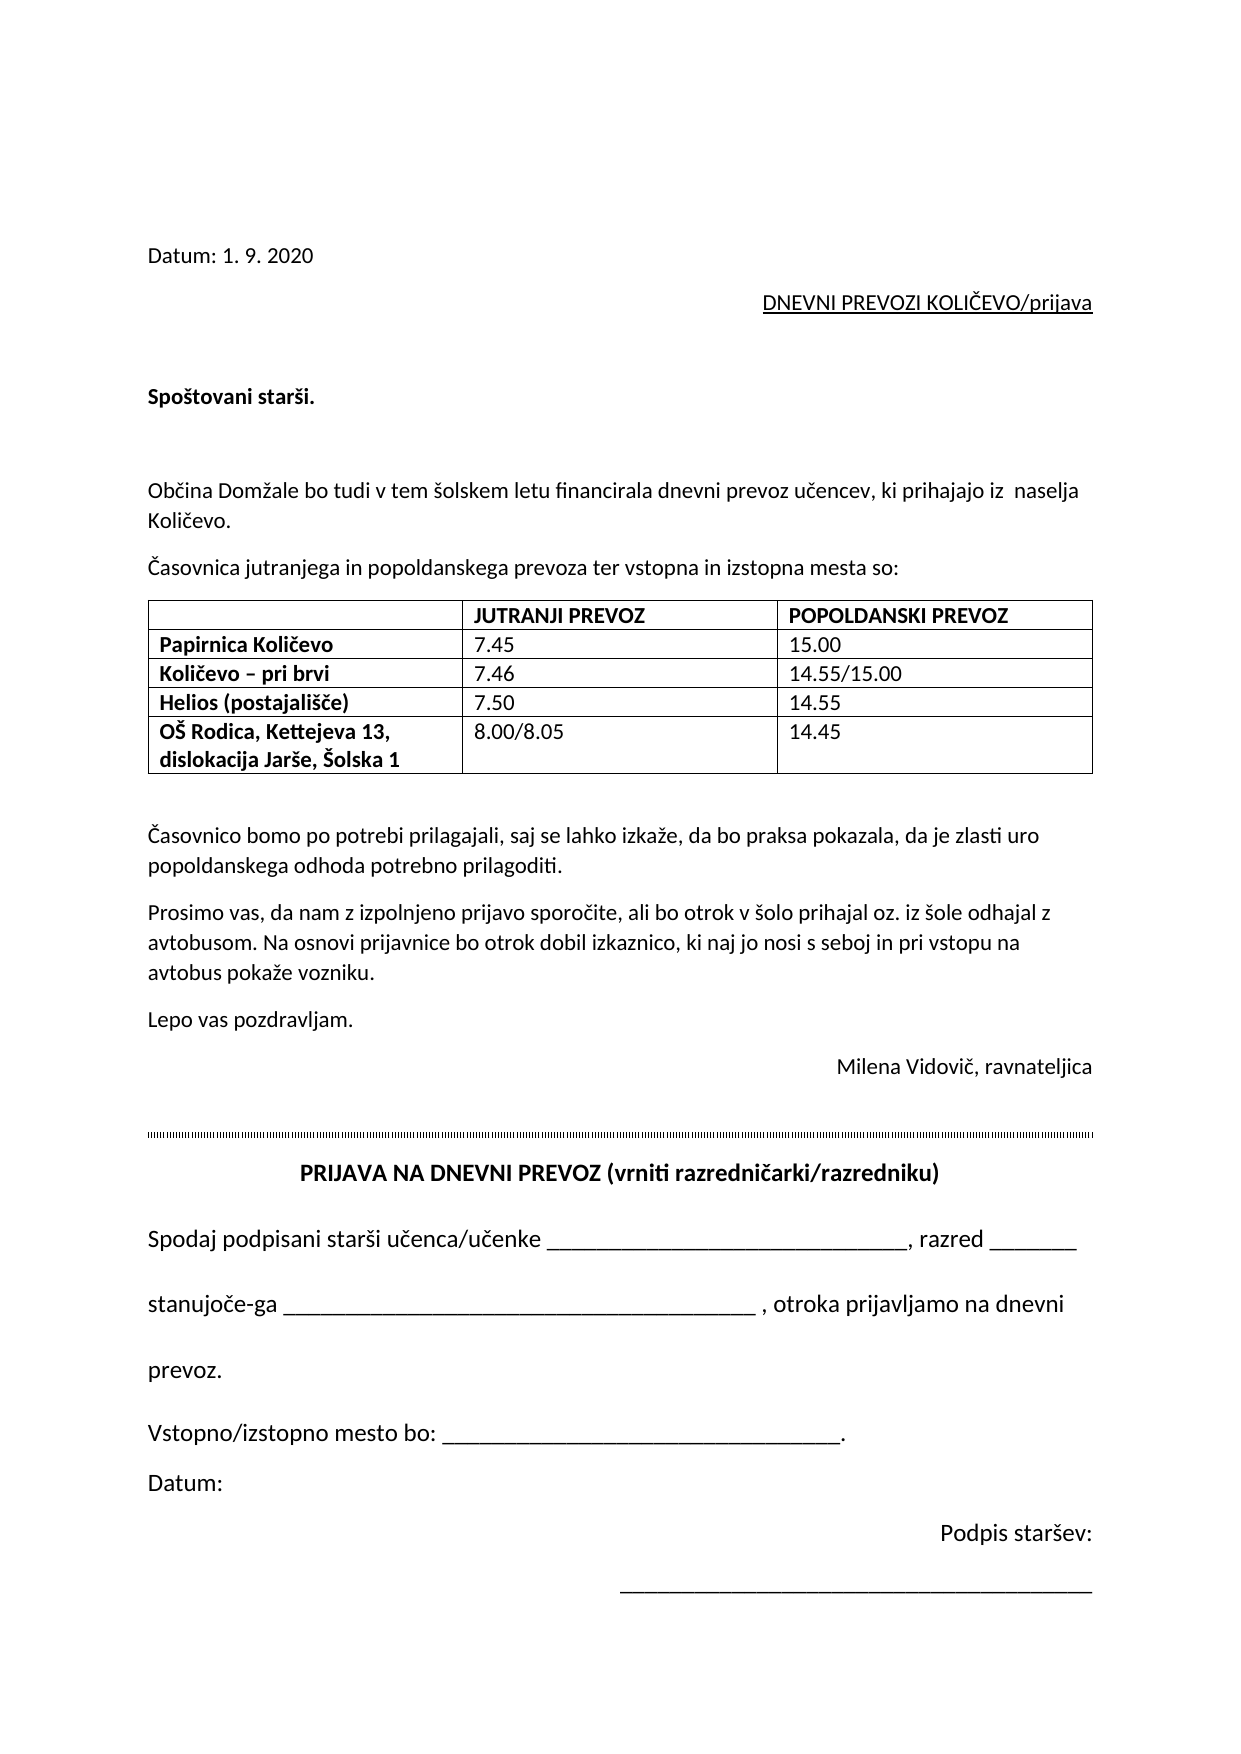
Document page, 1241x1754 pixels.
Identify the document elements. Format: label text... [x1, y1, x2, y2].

table_cell 7.50 [463, 688, 777, 716]
text Lepo vas pozdravljam. [148, 1005, 1093, 1033]
text Časovnico bomo po potrebi prilagajali, saj se lahko izkaže, da bo praksa pokazala, da je zlasti uro popoldanskega odhoda potrebno prilagoditi. [148, 821, 1093, 879]
table_cell Količevo – pri brvi [149, 659, 462, 687]
text Milena Vidovič, ravnateljica [148, 1052, 1093, 1080]
table_header POPOLDANSKI PREVOZ [778, 601, 1092, 629]
text Časovnica jutranjega in popoldanskega prevoza ter vstopna in izstopna mesta so: [148, 553, 1093, 581]
table_cell 7.45 [463, 630, 777, 658]
table_header [149, 601, 462, 629]
text Vstopno/izstopno mesto bo: ________________________________. [148, 1418, 1093, 1448]
text prevoz. [148, 1354, 1093, 1385]
table_cell 14.55 [778, 688, 1092, 716]
text Datum: [148, 1467, 1093, 1498]
text PRIJAVA NA DNEVNI PREVOZ (vrniti razredničarki/razredniku) [148, 1157, 1093, 1187]
text Datum: 1. 9. 2020 [148, 241, 1093, 269]
table_cell 15.00 [778, 630, 1092, 658]
table_cell 14.55/15.00 [778, 659, 1092, 687]
table_header JUTRANJI PREVOZ [463, 601, 777, 629]
text stanujoče-ga ______________________________________ , otroka prijavljamo na dnevni [148, 1289, 1093, 1319]
text Spoštovani starši. [148, 382, 1093, 410]
text Podpis staršev: [148, 1517, 1093, 1547]
text Spodaj podpisani starši učenca/učenke _____________________________, razred _______ [148, 1223, 1093, 1253]
text Občina Domžale bo tudi v tem šolskem letu financirala dnevni prevoz učencev, ki prihajajo iz naselja Količevo. [148, 476, 1093, 534]
text Prosimo vas, da nam z izpolnjeno prijavo sporočite, ali bo otrok v šolo prihajal oz. iz šole odhajal z avtobusom. Na osnovi prijavnice bo otrok dobil izkaznico, ki naj jo nosi s seboj in pri vstopu na avtobus pokaže vozniku. [148, 898, 1093, 986]
text ______________________________________ [148, 1566, 1093, 1597]
table_cell OŠ Rodica, Kettejeva 13, dislokacija Jarše, Šolska 1 [149, 717, 462, 773]
table_cell 8.00/8.05 [463, 717, 777, 773]
table_cell Helios (postajališče) [149, 688, 462, 716]
table_cell 14.45 [778, 717, 1092, 773]
text DNEVNI PREVOZI KOLIČEVO/prijava [148, 288, 1093, 316]
table_cell 7.46 [463, 659, 777, 687]
table_cell Papirnica Količevo [149, 630, 462, 658]
